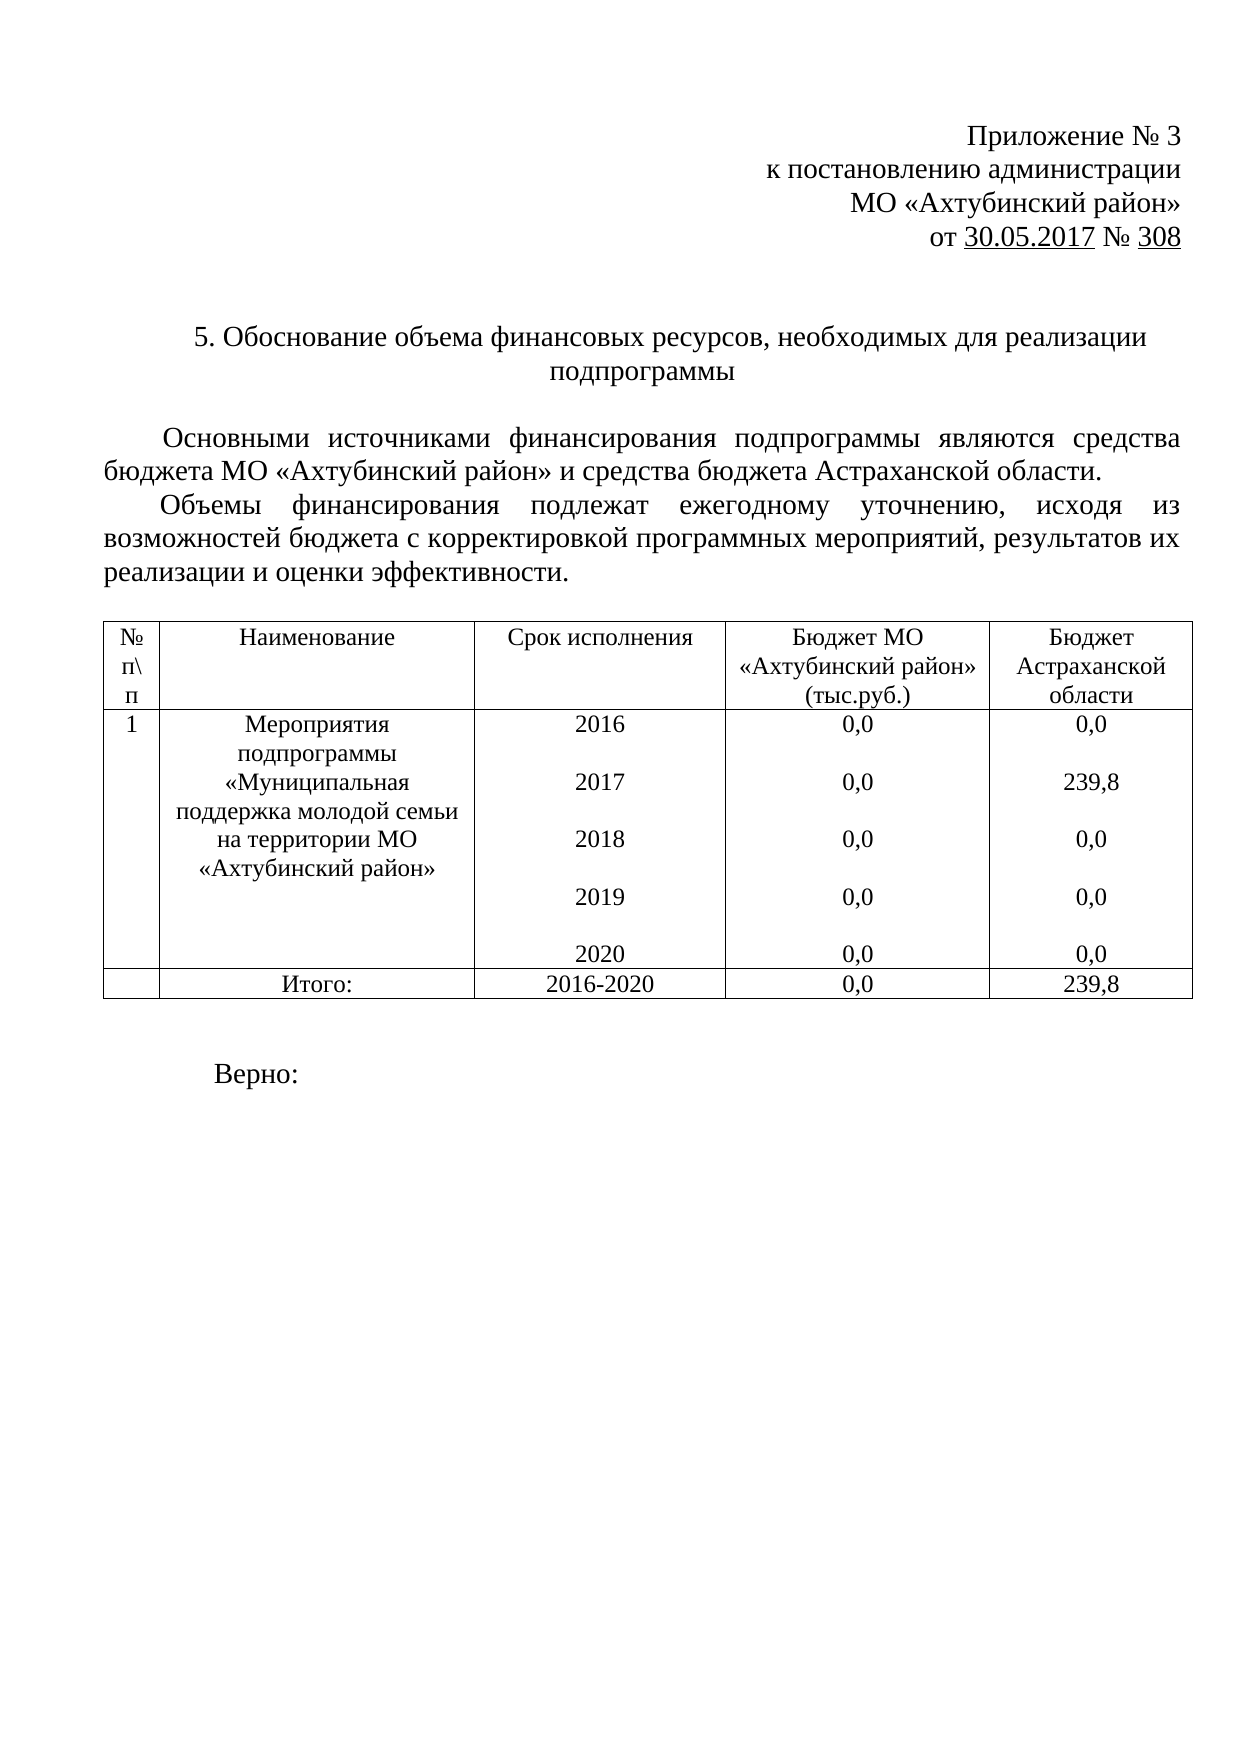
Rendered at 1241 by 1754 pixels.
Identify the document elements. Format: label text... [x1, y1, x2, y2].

table_cell Итого: [160, 969, 474, 998]
table_cell Мероприятия подпрограммы «Муниципальная поддержка молодой семьи на территории МО «Ахтубинский район» [160, 710, 474, 968]
text МО «Ахтубинский район» [103, 185, 1181, 219]
table_cell 0,0 [726, 969, 989, 998]
text 5. Обоснование объема финансовых ресурсов, необходимых для реализации подпрограммы [103, 319, 1181, 386]
table_cell [104, 969, 159, 998]
table_header Срок исполнения [475, 622, 725, 708]
text Верно: [103, 1057, 1181, 1090]
table_header Наименование [160, 622, 474, 708]
table_cell 1 [104, 710, 159, 968]
table_header Бюджет Астраханской области [990, 622, 1192, 708]
table_cell 0,0 0,0 0,0 0,0 0,0 [726, 710, 989, 968]
table_cell 0,0 239,8 0,0 0,0 0,0 [990, 710, 1192, 968]
table_header № п\п [104, 622, 159, 708]
text Приложение № 3 [103, 118, 1181, 152]
text к постановлению администрации [103, 152, 1181, 185]
table_cell 2016-2020 [475, 969, 725, 998]
text Основными источниками финансирования подпрограммы являются средства бюджета МО «Ахтубинский район» и средства бюджета Астраханской области. [103, 420, 1181, 487]
table_cell 239,8 [990, 969, 1192, 998]
table_cell 2016 2017 2018 2019 2020 [475, 710, 725, 968]
text от 30.05.2017 № 308 [103, 219, 1181, 252]
text Объемы финансирования подлежат ежегодному уточнению, исходя из возможностей бюджета с корректировкой программных мероприятий, результатов их реализации и оценки эффективности. [103, 487, 1181, 588]
table_header Бюджет МО «Ахтубинский район» (тыс.руб.) [726, 622, 989, 708]
